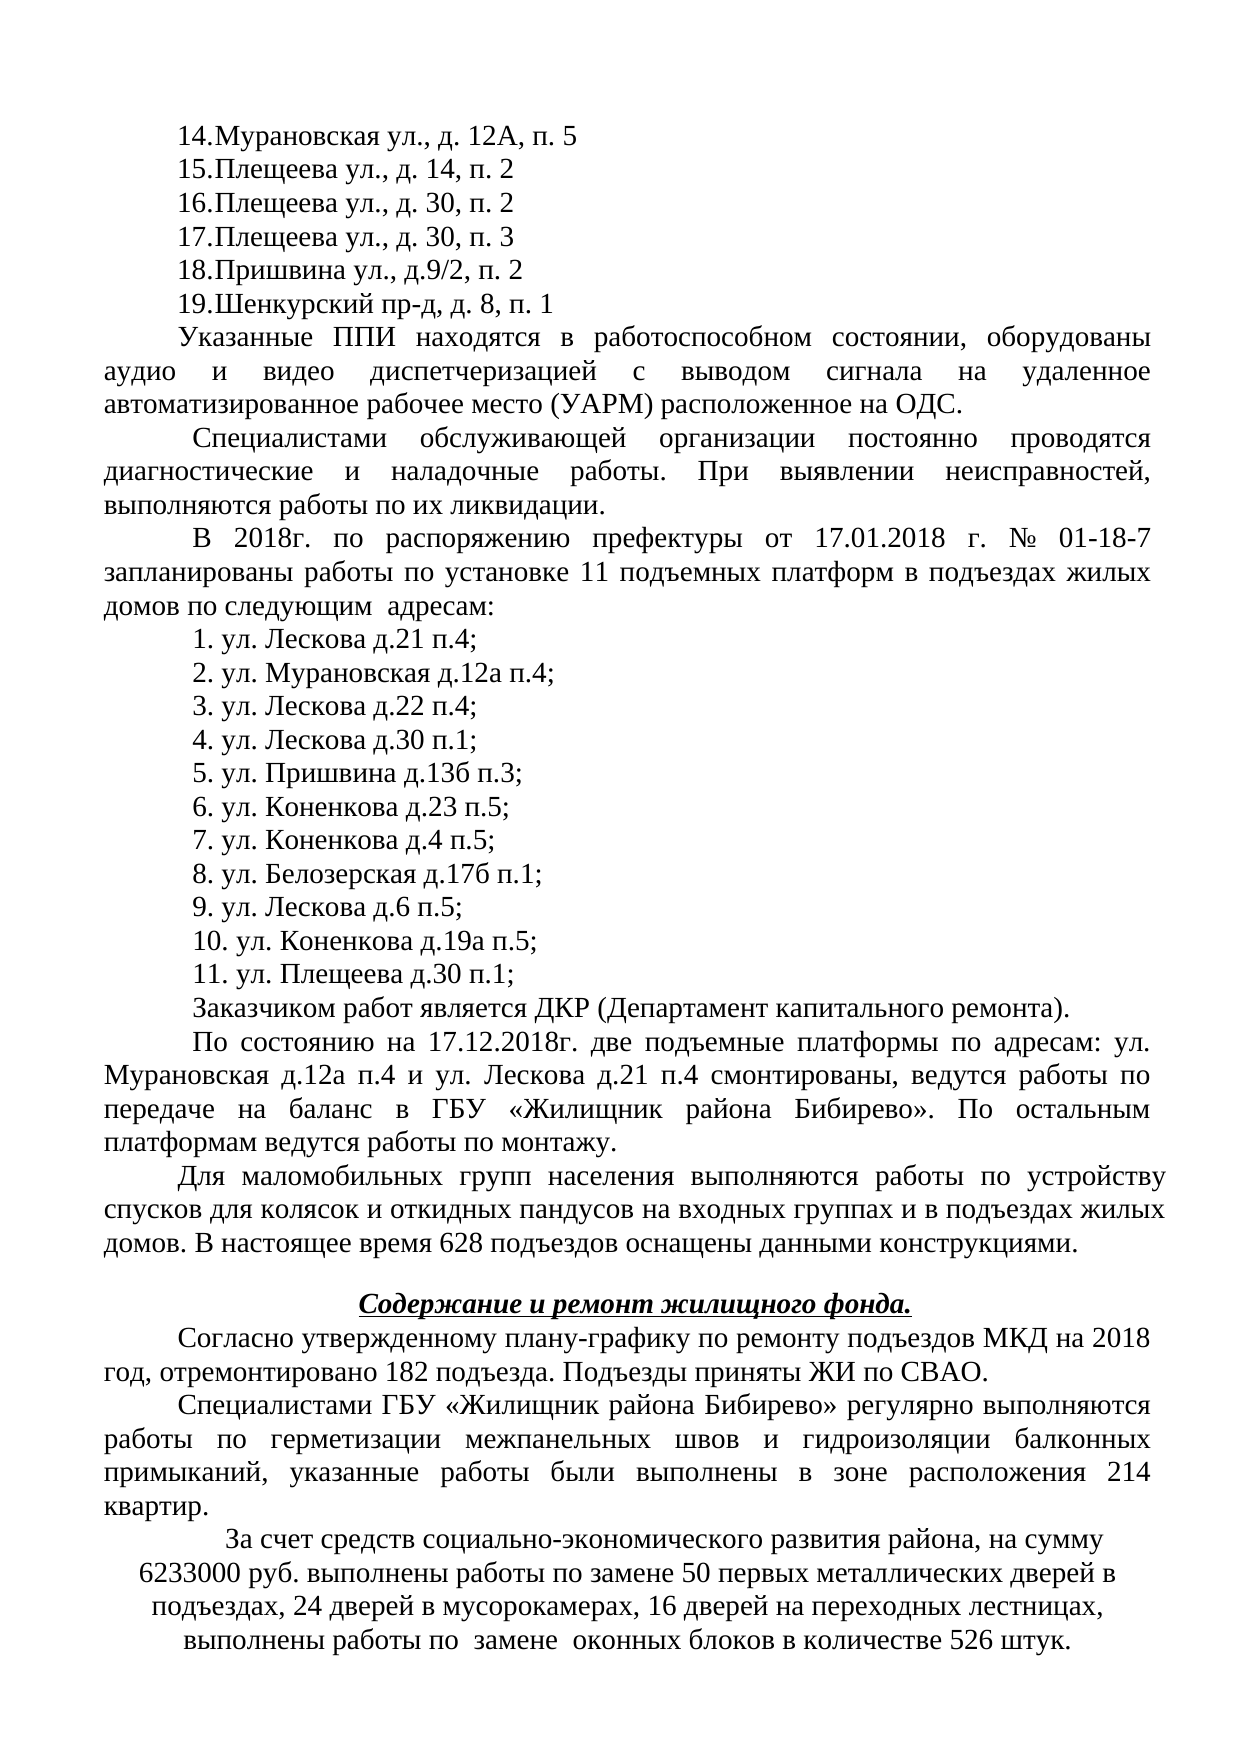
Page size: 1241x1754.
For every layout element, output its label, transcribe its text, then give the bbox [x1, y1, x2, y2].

text 9. ул. Лескова д.6 п.5; [103, 889, 1152, 923]
text По состоянию на 17.12.2018г. две подъемные платформы по адресам: ул. Мурановская д.12а п.4 и ул. Лескова д.21 п.4 смонтированы, ведутся работы по передаче на баланс в ГБУ «Жилищник района Бибирево». По остальным платформам ведутся работы по монтажу. [103, 1024, 1152, 1158]
text Содержание и ремонт жилищного фонда. [103, 1287, 1167, 1320]
text 8. ул. Белозерская д.17б п.1; [103, 856, 1152, 889]
text В 2018г. по распоряжению префектуры от 17.01.2018 г. № 01-18-7 запланированы работы по установке 11 подъемных платформ в подъездах жилых домов по следующим адресам: [103, 521, 1152, 621]
text 10. ул. Коненкова д.19а п.5; [103, 923, 1152, 957]
text 5. ул. Пришвина д.13б п.3; [103, 755, 1152, 789]
list Плещеева ул., д. 14, п. 2 [177, 152, 1152, 185]
list Плещеева ул., д. 30, п. 3 [177, 219, 1152, 252]
text 7. ул. Коненкова д.4 п.5; [103, 822, 1152, 856]
text 6. ул. Коненкова д.23 п.5; [103, 789, 1152, 822]
text Заказчиком работ является ДКР (Департамент капитального ремонта). [103, 990, 1152, 1024]
list Шенкурский пр-д, д. 8, п. 1 [177, 286, 1152, 319]
list Пришвина ул., д.9/2, п. 2 [177, 252, 1152, 286]
text Специалистами ГБУ «Жилищник района Бибирево» регулярно выполняются работы по герметизации межпанельных швов и гидроизоляции балконных примыканий, указанные работы были выполнены в зоне расположения 214 квартир. [103, 1387, 1152, 1521]
text Указанные ППИ находятся в работоспособном состоянии, оборудованы аудио и видео диспетчеризацией с выводом сигнала на удаленное автоматизированное рабочее место (УАРМ) расположенное на ОДС. [103, 319, 1152, 420]
text За счет средств социально-экономического развития района, на сумму 6233000 руб. выполнены работы по замене 50 первых металлических дверей в подъездах, 24 дверей в мусорокамерах, 16 дверей на переходных лестницах, выполнены работы по замене оконных блоков в количестве 526 штук. [103, 1521, 1152, 1656]
text 2. ул. Мурановская д.12а п.4; [103, 655, 1152, 688]
text 1. ул. Лескова д.21 п.4; [103, 621, 1152, 655]
text Для маломобильных групп населения выполняются работы по устройству спусков для колясок и откидных пандусов на входных группах и в подъездах жилых домов. В настоящее время 628 подъездов оснащены данными конструкциями. [103, 1158, 1167, 1258]
text Согласно утвержденному плану-графику по ремонту подъездов МКД на 2018 год, отремонтировано 182 подъезда. Подъезды приняты ЖИ по СВАО. [103, 1320, 1152, 1387]
list Плещеева ул., д. 30, п. 2 [177, 185, 1152, 219]
text 11. ул. Плещеева д.30 п.1; [103, 957, 1152, 990]
text 4. ул. Лескова д.30 п.1; [103, 722, 1152, 755]
text Специалистами обслуживающей организации постоянно проводятся диагностические и наладочные работы. При выявлении неисправностей, выполняются работы по их ликвидации. [103, 420, 1152, 521]
text 3. ул. Лескова д.22 п.4; [103, 688, 1152, 722]
list Мурановская ул., д. 12А, п. 5 [177, 118, 1152, 152]
